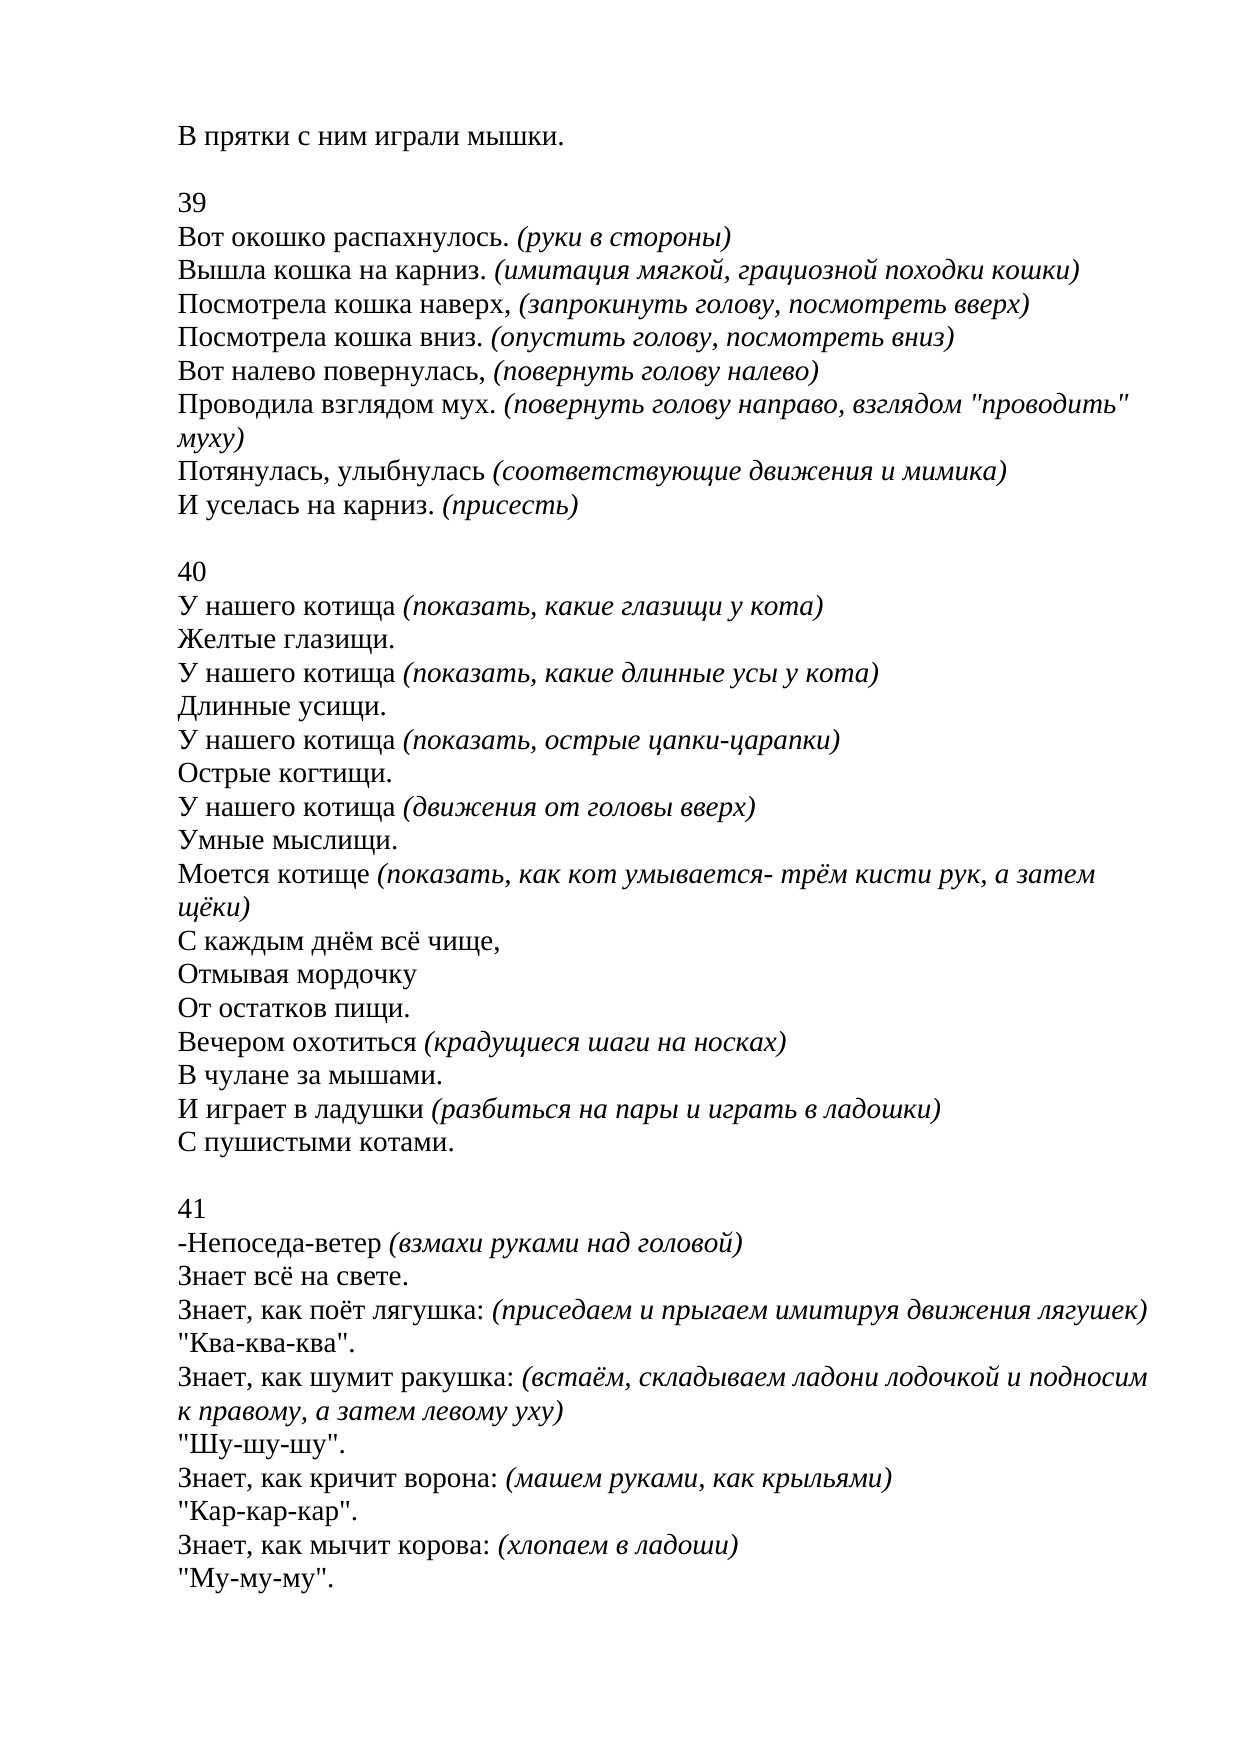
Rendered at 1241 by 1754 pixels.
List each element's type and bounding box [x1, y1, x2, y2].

text [177, 118, 1152, 1158]
text [177, 1158, 1152, 1627]
